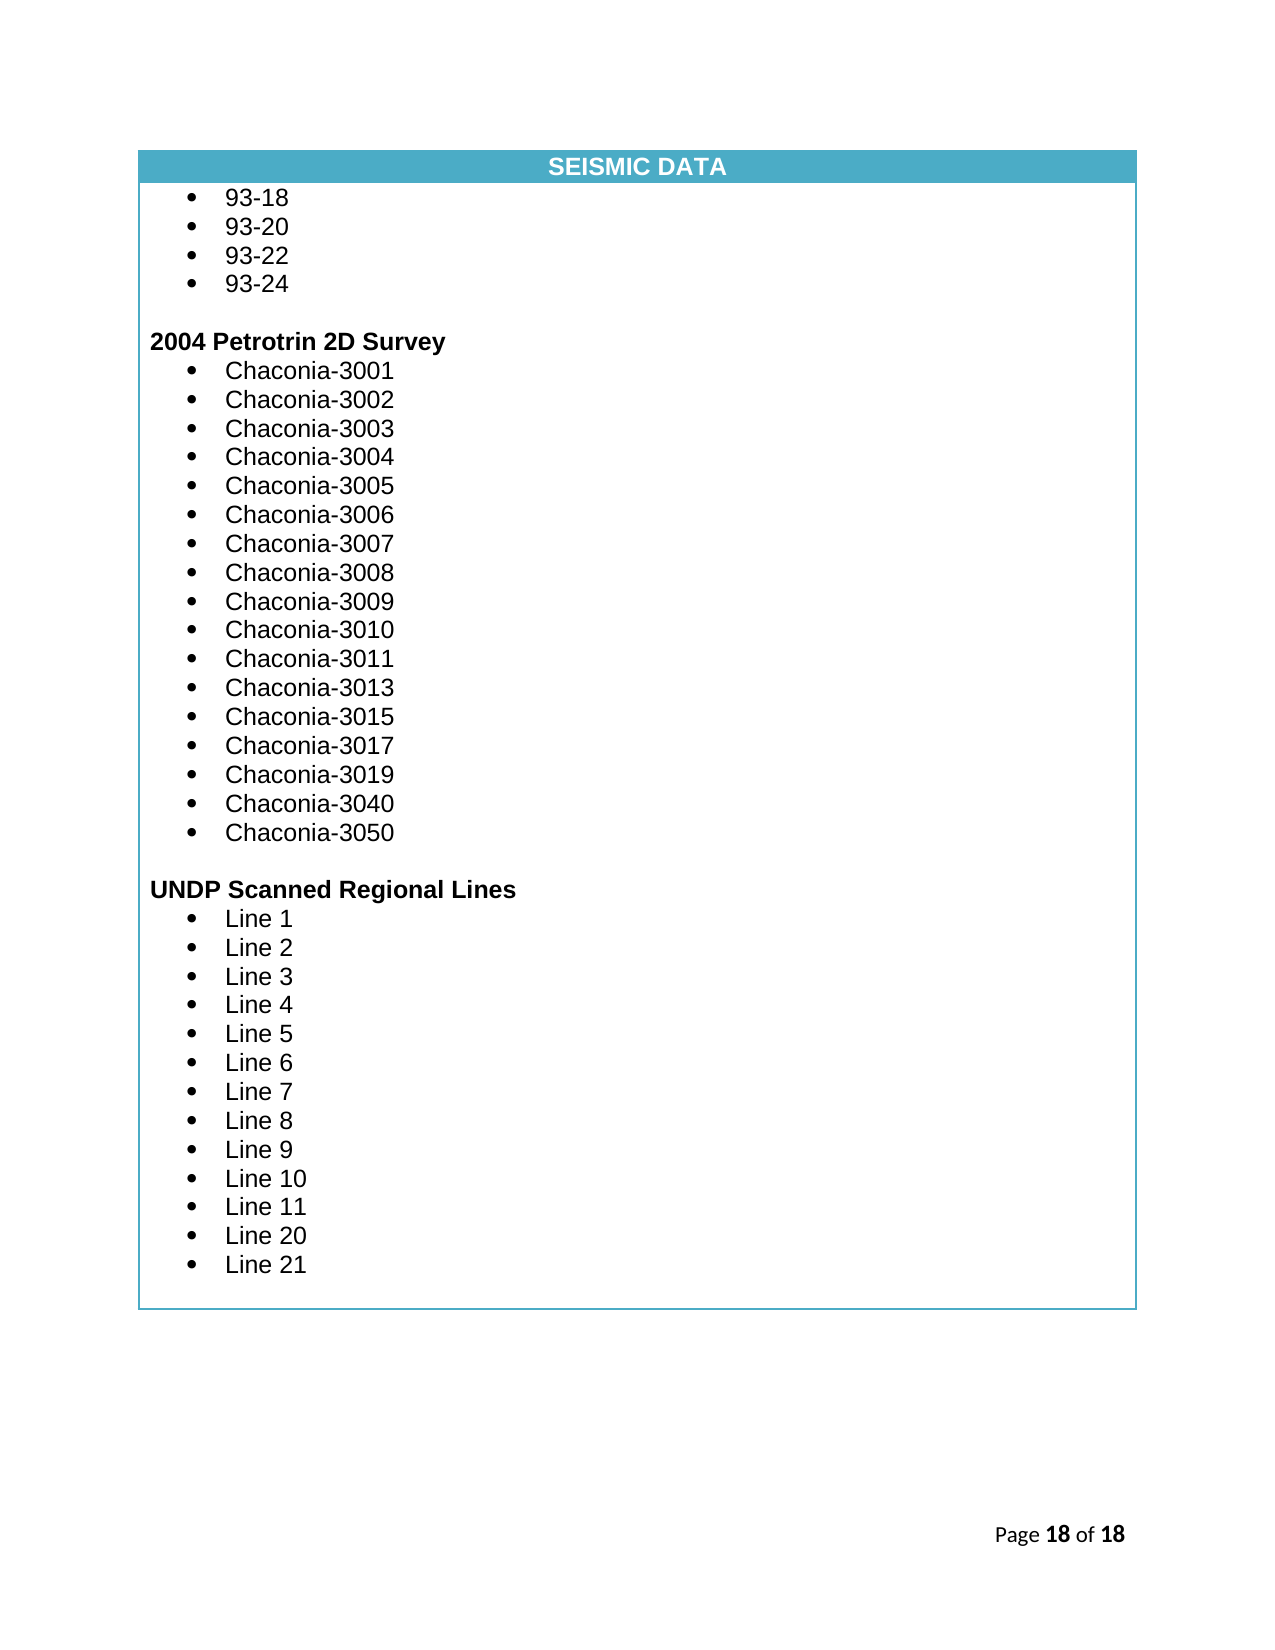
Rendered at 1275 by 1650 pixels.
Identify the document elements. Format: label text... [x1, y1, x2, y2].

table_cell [140, 183, 1135, 1308]
table_header SEISMIC DATA [140, 152, 1135, 181]
